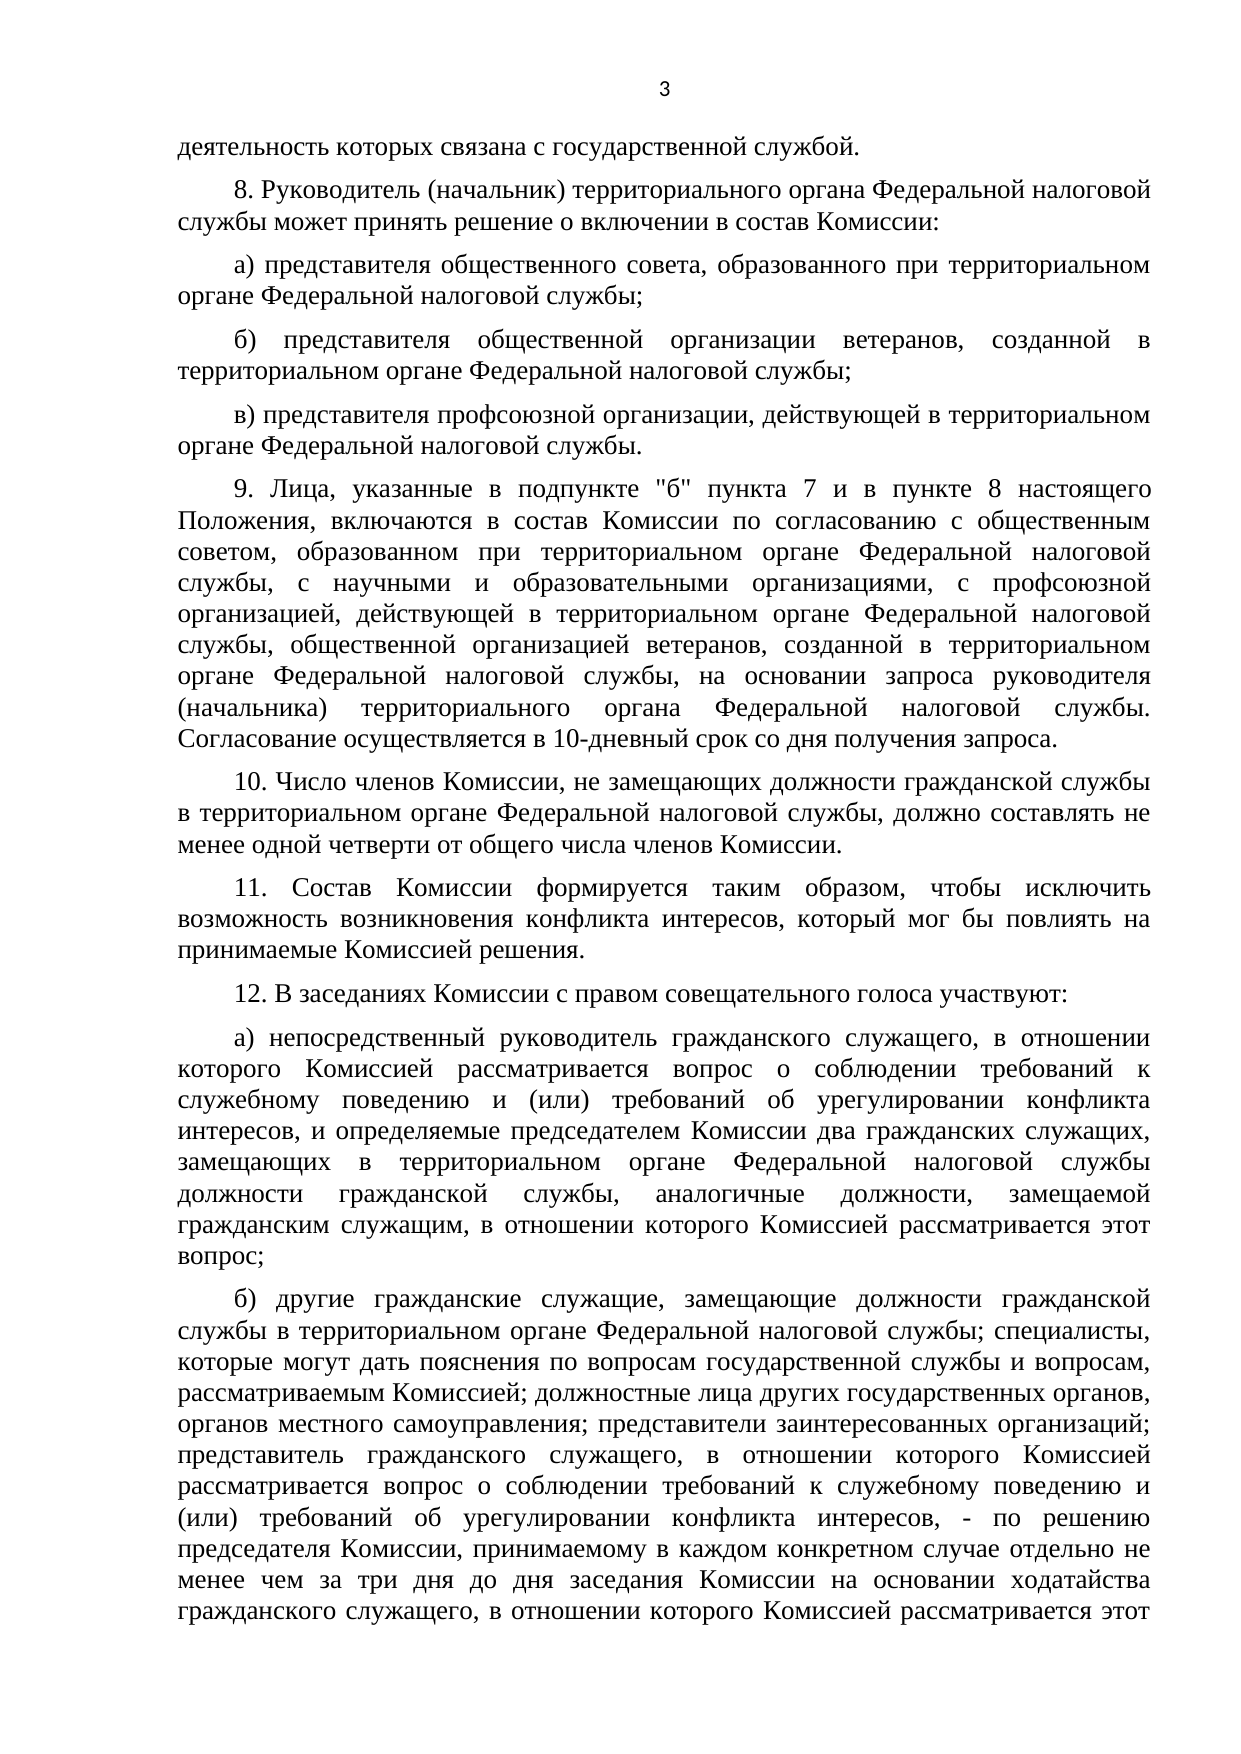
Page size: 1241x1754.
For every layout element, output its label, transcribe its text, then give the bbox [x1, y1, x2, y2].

text а) представителя общественного совета, образованного при территориальном органе Федеральной налоговой службы; [177, 248, 1152, 311]
text а) непосредственный руководитель гражданского служащего, в отношении которого Комиссией рассматривается вопрос о соблюдении требований к служебному поведению и (или) требований об урегулировании конфликта интересов, и определяемые председателем Комиссии два гражданских служащих, замещающих в территориальном органе Федеральной налоговой службы должности гражданской службы, аналогичные должности, замещаемой гражданским служащим, в отношении которого Комиссией рассматривается этот вопрос; [177, 1021, 1152, 1270]
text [177, 1283, 1152, 1625]
text 10. Число членов Комиссии, не замещающих должности гражданской службы в территориальном органе Федеральной налоговой службы, должно составлять не менее одной четверти от общего числа членов Комиссии. [177, 765, 1152, 859]
text б) представителя общественной организации ветеранов, созданной в территориальном органе Федеральной налоговой службы; [177, 323, 1152, 385]
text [177, 130, 1152, 161]
text 11. Состав Комиссии формируется таким образом, чтобы исключить возможность возникновения конфликта интересов, который мог бы повлиять на принимаемые Комиссией решения. [177, 871, 1152, 965]
text 8. Руководитель (начальник) территориального органа Федеральной налоговой службы может принять решение о включении в состав Комиссии: [177, 173, 1152, 236]
text в) представителя профсоюзной организации, действующей в территориальном органе Федеральной налоговой службы. [177, 398, 1152, 460]
text 9. Лица, указанные в подпункте "б" пункта 7 и в пункте 8 настоящего Положения, включаются в состав Комиссии по согласованию с общественным советом, образованном при территориальном органе Федеральной налоговой службы, с научными и образовательными организациями, с профсоюзной организацией, действующей в территориальном органе Федеральной налоговой службы, общественной организацией ветеранов, созданной в территориальном органе Федеральной налоговой службы, на основании запроса руководителя (начальника) территориального органа Федеральной налоговой службы. Согласование осуществляется в 10-дневный срок со дня получения запроса. [177, 473, 1152, 753]
text 12. В заседаниях Комиссии с правом совещательного голоса участвуют: [177, 977, 1152, 1008]
